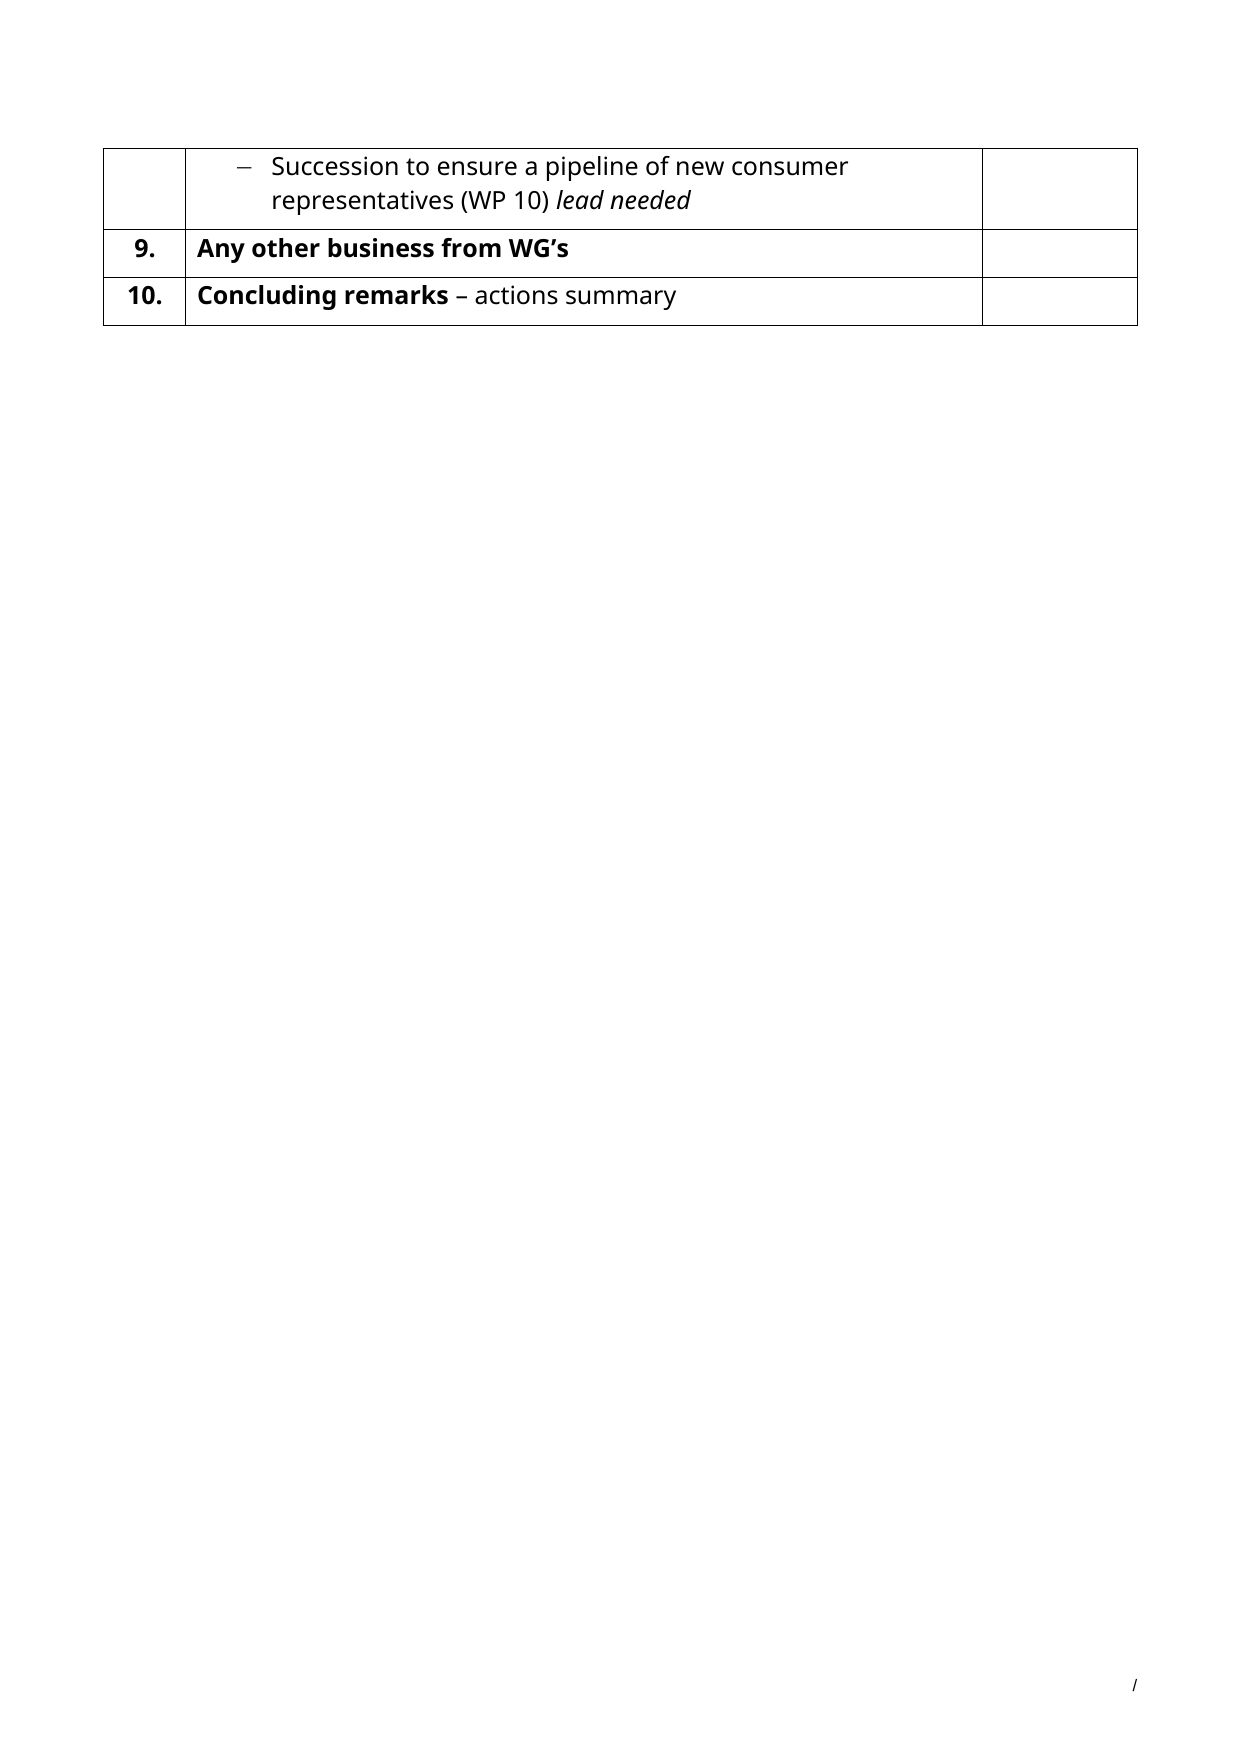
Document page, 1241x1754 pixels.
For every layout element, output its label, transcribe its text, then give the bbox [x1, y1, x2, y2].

table_cell 9. [104, 230, 185, 277]
table_cell [983, 278, 1137, 324]
table_cell 10. [104, 278, 185, 324]
table_cell Concluding remarks – actions summary [186, 278, 982, 324]
table_cell [983, 230, 1137, 277]
table_cell Any other business from WG’s [186, 230, 982, 277]
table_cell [186, 149, 982, 229]
table_cell 8. [104, 149, 185, 229]
table_cell [983, 149, 1137, 229]
